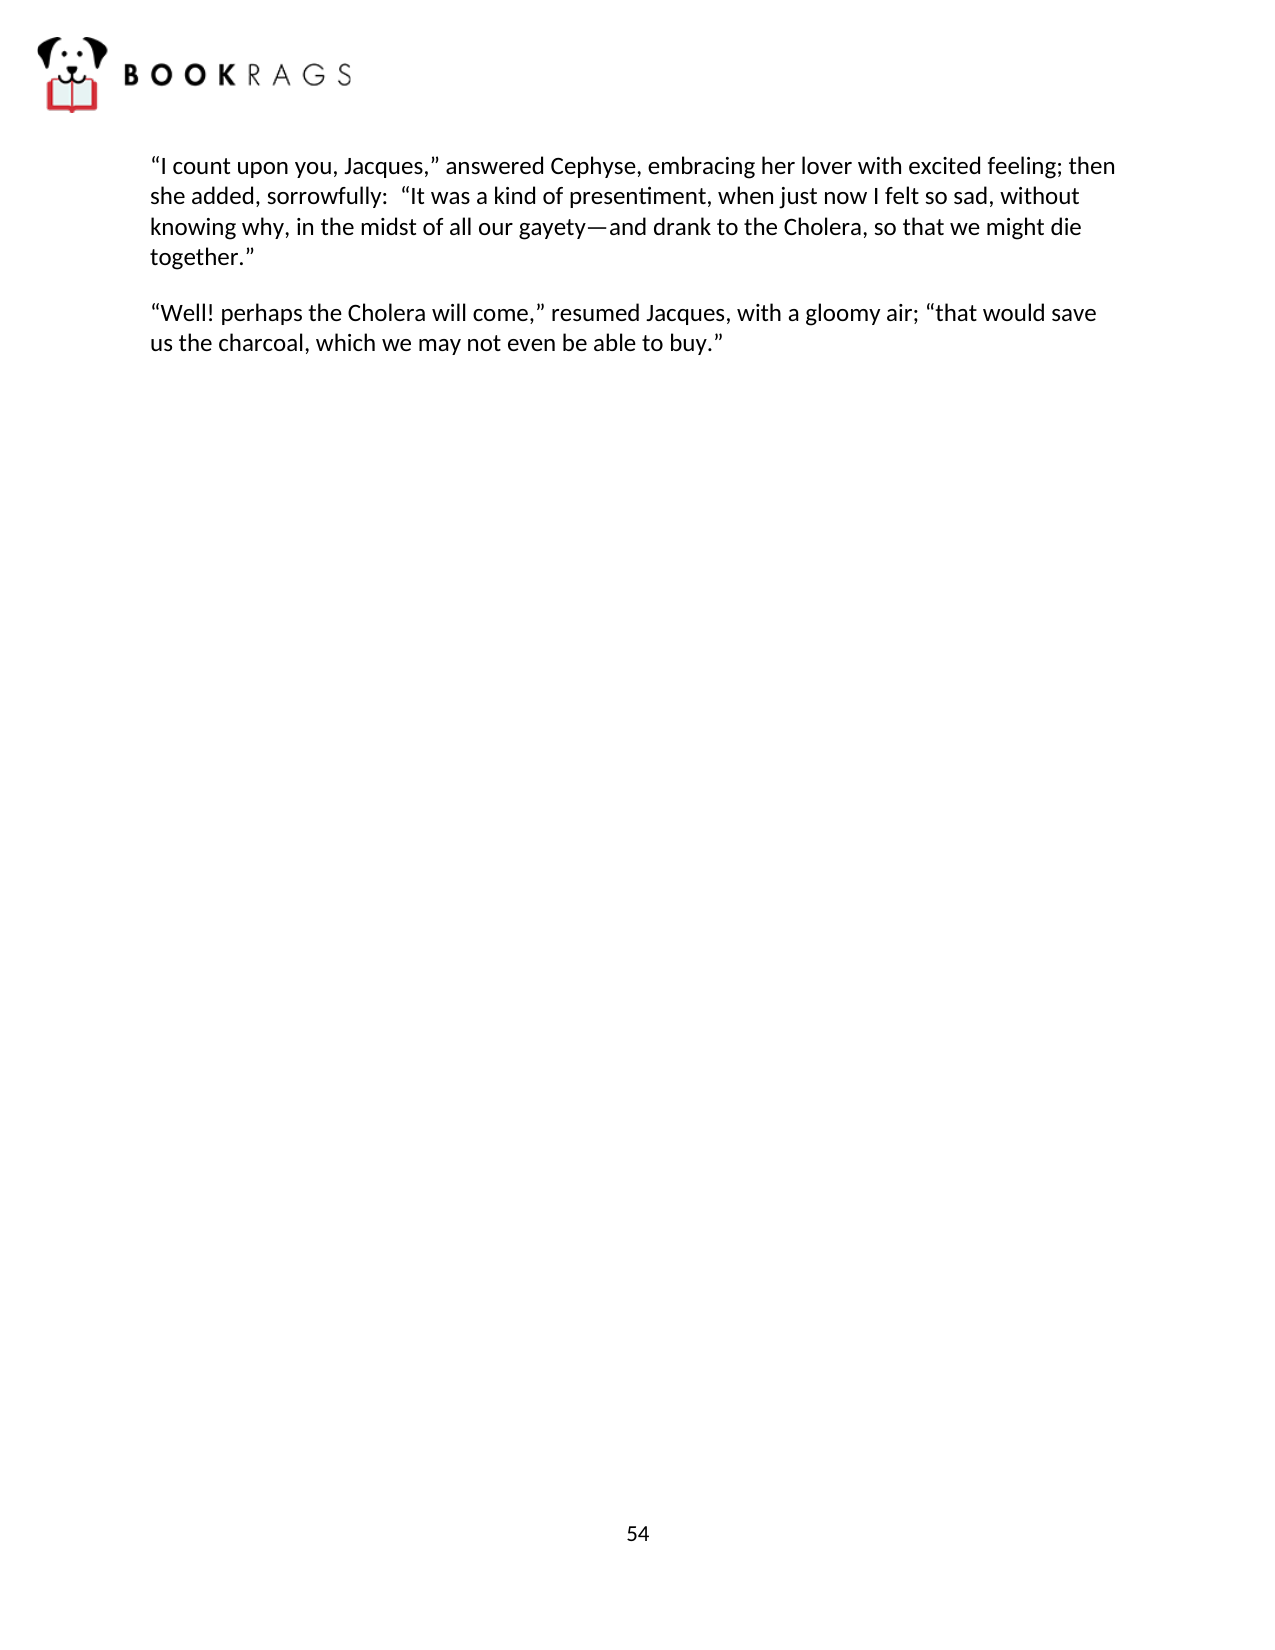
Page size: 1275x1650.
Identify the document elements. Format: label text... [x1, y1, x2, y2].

text “Well! perhaps the Cholera will come,” resumed Jacques, with a gloomy air; “that would save us the charcoal, which we may not even be able to buy.” [150, 297, 1125, 358]
picture [37, 37, 351, 113]
text “I count upon you, Jacques,” answered Cephyse, embracing her lover with excited feeling; then she added, sorrowfully: “It was a kind of presentiment, when just now I felt so sad, without knowing why, in the midst of all our gayety—­and drank to the Cholera, so that we might die together.” [150, 150, 1125, 272]
